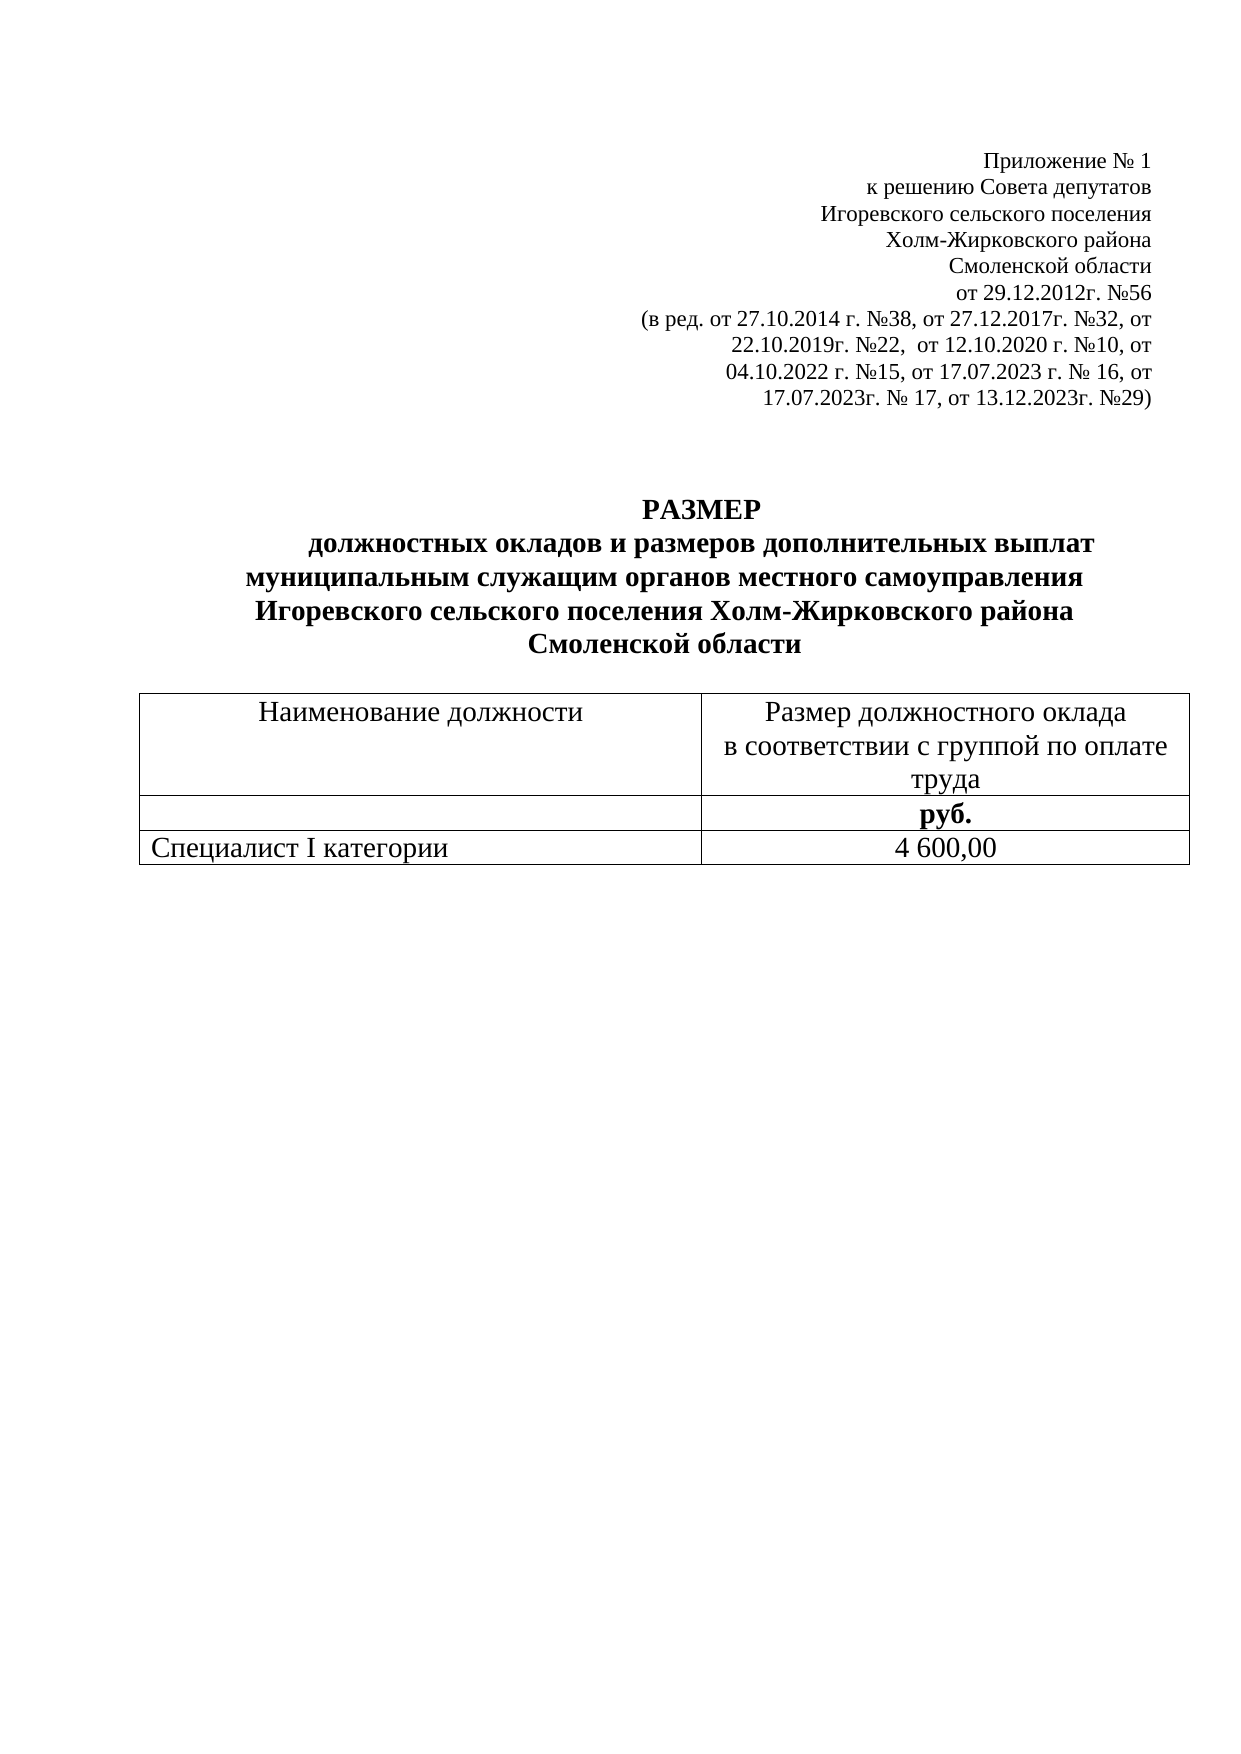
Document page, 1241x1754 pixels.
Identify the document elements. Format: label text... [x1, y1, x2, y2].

table_cell 4 600,00 [702, 831, 1189, 864]
subtitle Приложение № 1 [591, 147, 1152, 173]
subtitle к решению Совета депутатов [591, 173, 1152, 199]
table_header Размер должностного оклада в соответствии с группой по оплате труда [702, 694, 1189, 795]
text должностных окладов и размеров дополнительных выплат муниципальным служащим органов местного самоуправления Игоревского сельского поселения Холм-Жирковского района Смоленской области [177, 526, 1152, 660]
table_cell [140, 796, 701, 829]
subtitle Холм-Жирковского района [591, 226, 1152, 252]
table_cell Специалист I категории [140, 831, 701, 864]
subtitle Смоленской области [591, 252, 1152, 279]
text РАЗМЕР [177, 492, 1152, 526]
subtitle от 29.12.2012г. №56 [591, 279, 1152, 305]
subtitle Игоревского сельского поселения [591, 199, 1152, 226]
subtitle (в ред. от 27.10.2014 г. №38, от 27.12.2017г. №32, от 22.10.2019г. №22, от 12.10.2020 г. №10, от 04.10.2022 г. №15, от 17.07.2023 г. № 16, от 17.07.2023г. № 17, от 13.12.2023г. №29) [591, 305, 1152, 410]
table_cell руб. [702, 796, 1189, 829]
table_header Наименование должности [140, 694, 701, 795]
